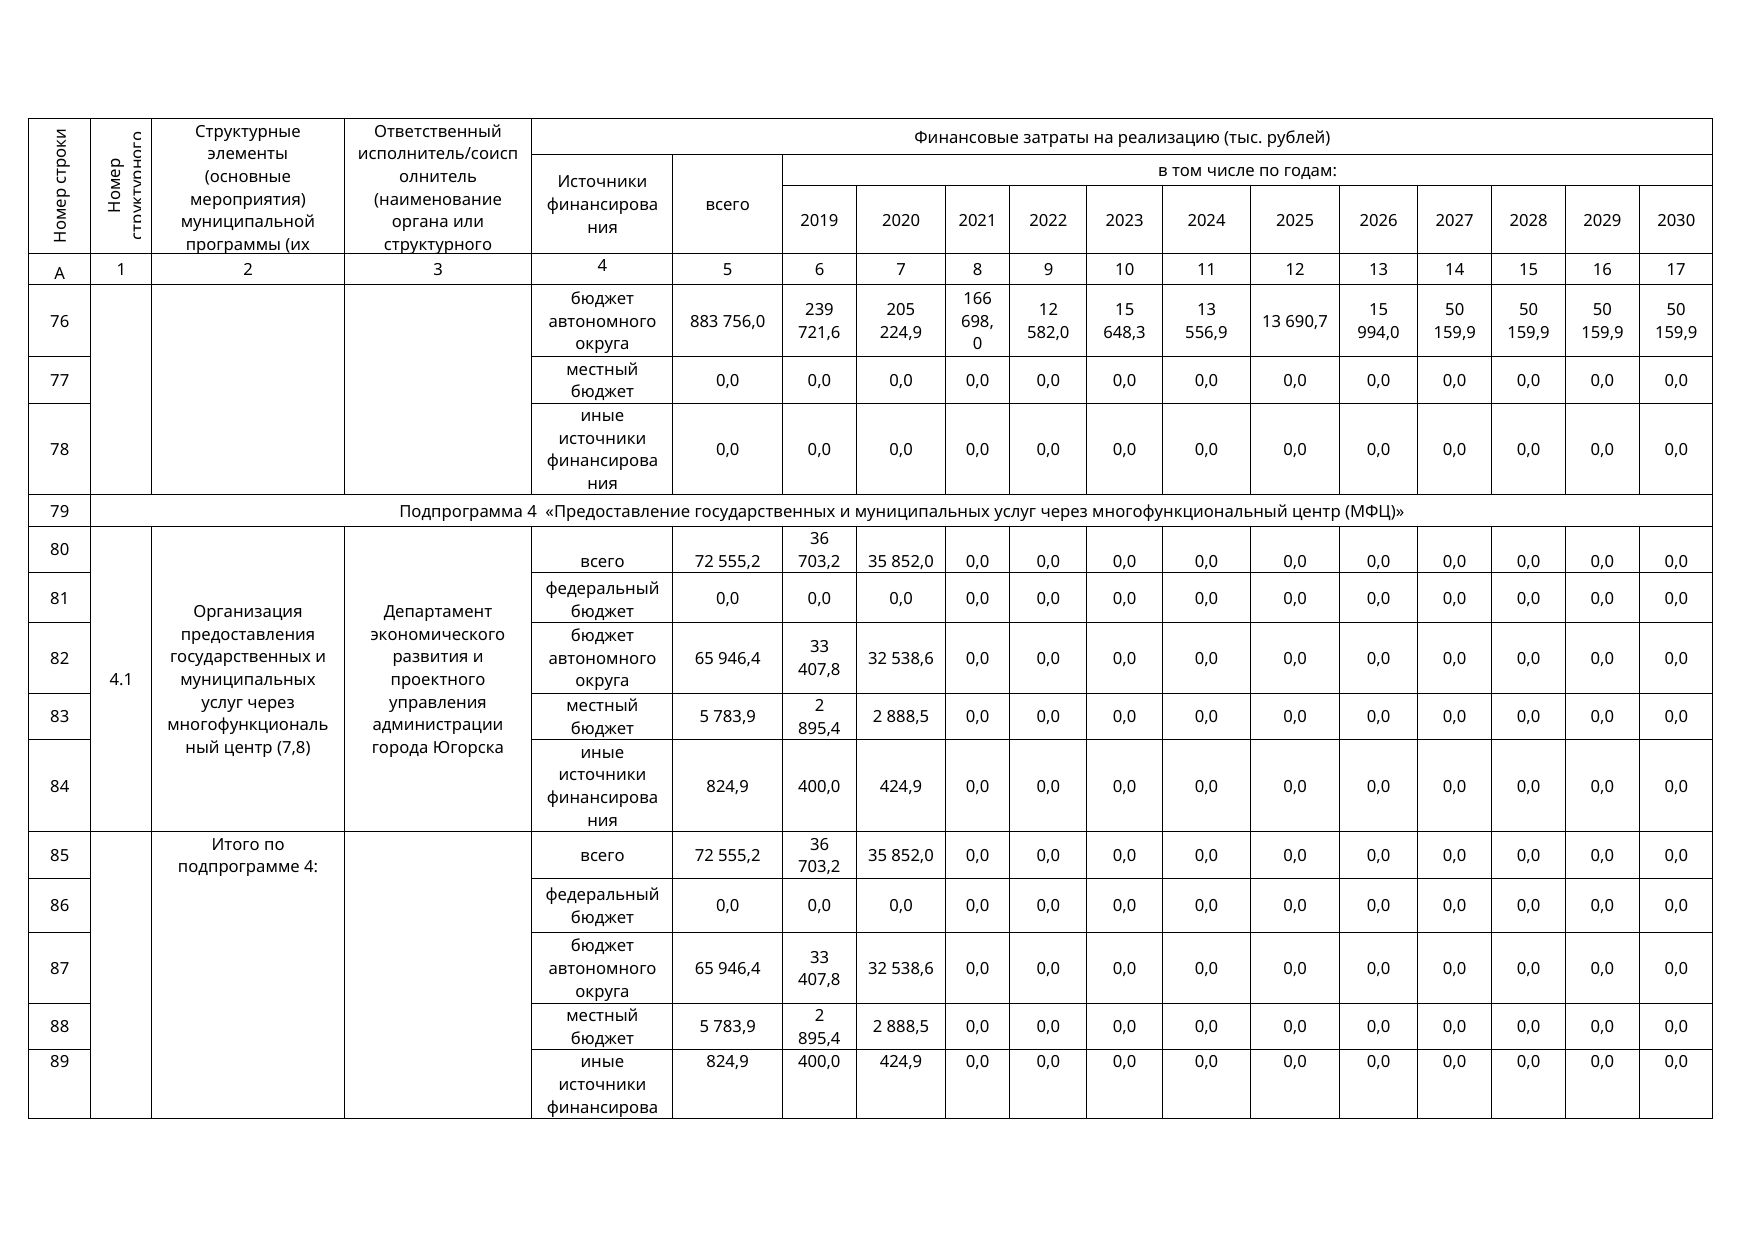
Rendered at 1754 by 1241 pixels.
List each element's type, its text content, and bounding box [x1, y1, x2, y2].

table_cell 0,0 [1566, 879, 1639, 932]
table_cell 84 [29, 740, 90, 831]
table_cell 0,0 [1340, 573, 1417, 622]
table_cell 0,0 [1010, 623, 1086, 692]
table_cell 0,0 [1340, 933, 1417, 1003]
table_cell федеральный бюджет [532, 879, 672, 932]
table_cell 400,0 [783, 740, 856, 831]
table_cell 0,0 [1163, 879, 1250, 932]
table_cell 0,0 [1640, 879, 1712, 932]
table_cell 0,0 [1010, 832, 1086, 878]
table_cell 0,0 [783, 357, 856, 402]
table_cell 0,0 [1163, 404, 1250, 494]
table_cell 0,0 [1010, 573, 1086, 622]
table_cell 15 [1492, 254, 1565, 284]
table_cell 11 [1163, 254, 1250, 284]
table_cell 0,0 [1251, 879, 1339, 932]
table_cell в том числе по годам: [783, 155, 1712, 185]
table_cell 0,0 [1087, 694, 1162, 739]
table_cell 0,0 [1340, 740, 1417, 831]
table_cell 0,0 [946, 1050, 1009, 1118]
table_cell 0,0 [857, 404, 945, 494]
table_cell всего [532, 527, 672, 572]
table_cell 13 690,7 [1251, 285, 1339, 356]
table_cell 424,9 [857, 740, 945, 831]
table_cell 85 [29, 832, 90, 878]
table_cell 883 756,0 [673, 285, 782, 356]
table_cell 400,0 [783, 1050, 856, 1118]
table_cell 3 [345, 254, 531, 284]
table_cell 0,0 [1640, 694, 1712, 739]
table_cell 0,0 [1418, 357, 1491, 402]
table_cell 13 556,9 [1163, 285, 1250, 356]
table_cell 0,0 [1340, 527, 1417, 572]
table_cell Подпрограмма 4 «Предоставление государственных и муниципальных услуг через многофункциональный центр (МФЦ)» [91, 495, 1712, 526]
table_cell 72 555,2 [673, 832, 782, 878]
table_cell 0,0 [1087, 1004, 1162, 1049]
table_cell 0,0 [1087, 357, 1162, 402]
table_cell 76 [29, 285, 90, 356]
table_cell всего [532, 832, 672, 878]
table_cell 50 159,9 [1640, 285, 1712, 356]
table_cell 0,0 [1163, 740, 1250, 831]
table_cell 0,0 [946, 623, 1009, 692]
table_cell 86 [29, 879, 90, 932]
table_cell 0,0 [1163, 1004, 1250, 1049]
table_cell 0,0 [1251, 527, 1339, 572]
table_cell 0,0 [1163, 623, 1250, 692]
table_cell 0,0 [1492, 933, 1565, 1003]
table_cell 0,0 [673, 357, 782, 402]
table_cell 0,0 [1340, 694, 1417, 739]
table_cell бюджет автономного округа [532, 285, 672, 356]
table_cell 2030 [1640, 186, 1712, 253]
table_cell 0,0 [1640, 832, 1712, 878]
table_cell 0,0 [1566, 404, 1639, 494]
table_cell 2028 [1492, 186, 1565, 253]
table_cell 36 703,2 [783, 527, 856, 572]
table_cell 0,0 [946, 527, 1009, 572]
table_cell 0,0 [1010, 1004, 1086, 1049]
table_cell 0,0 [1087, 404, 1162, 494]
table_cell 72 555,2 [673, 527, 782, 572]
table_cell 0,0 [1251, 1004, 1339, 1049]
table_cell 2027 [1418, 186, 1491, 253]
table_cell местный бюджет [532, 357, 672, 402]
table_cell 2025 [1251, 186, 1339, 253]
table_header Ответственный исполнитель/соисполнитель (наименование органа или структурного подразделения, учреждения) [345, 119, 531, 253]
table_cell 8 [946, 254, 1009, 284]
table_cell 0,0 [1087, 527, 1162, 572]
table_cell 35 852,0 [857, 527, 945, 572]
table_cell 0,0 [1566, 740, 1639, 831]
table_cell 0,0 [946, 832, 1009, 878]
table_cell 50 159,9 [1418, 285, 1491, 356]
table_cell 2026 [1340, 186, 1417, 253]
table_cell 0,0 [1492, 1050, 1565, 1118]
table_cell 78 [29, 404, 90, 494]
table_cell А [29, 254, 90, 284]
table_cell 0,0 [1340, 404, 1417, 494]
table_cell 16 [1566, 254, 1639, 284]
table_cell 0,0 [673, 573, 782, 622]
table_cell 0,0 [1566, 832, 1639, 878]
table_cell 0,0 [1163, 357, 1250, 402]
table_cell 0,0 [1640, 404, 1712, 494]
table_cell 33 407,8 [783, 933, 856, 1003]
table_cell 32 538,6 [857, 623, 945, 692]
table_cell 83 [29, 694, 90, 739]
table_cell 0,0 [1340, 357, 1417, 402]
table_cell 13 [1340, 254, 1417, 284]
table_cell 0,0 [1418, 1004, 1491, 1049]
table_header Финансовые затраты на реализацию (тыс. рублей) [532, 119, 1712, 154]
table_cell [91, 832, 151, 1118]
table_cell 0,0 [783, 573, 856, 622]
table_cell 0,0 [1640, 357, 1712, 402]
table_cell 2023 [1087, 186, 1162, 253]
table_cell 50 159,9 [1566, 285, 1639, 356]
table_cell 0,0 [1163, 832, 1250, 878]
table_cell 0,0 [1418, 404, 1491, 494]
table_cell 77 [29, 357, 90, 402]
table_cell 12 [1251, 254, 1339, 284]
table_cell Организация предоставления государственных и муниципальных услуг через многофункциональный центр (7,8) [152, 527, 344, 831]
table_cell 2 895,4 [783, 694, 856, 739]
table_cell 0,0 [946, 404, 1009, 494]
table_cell 424,9 [857, 1050, 945, 1118]
table_cell 0,0 [1087, 740, 1162, 831]
table_cell 4.1 [91, 527, 151, 831]
table_cell 0,0 [1418, 879, 1491, 932]
table_cell 0,0 [1418, 832, 1491, 878]
table_cell 0,0 [1640, 623, 1712, 692]
table_cell 0,0 [673, 879, 782, 932]
table_cell 824,9 [673, 1050, 782, 1118]
table_cell 0,0 [1492, 879, 1565, 932]
table_cell 32 538,6 [857, 933, 945, 1003]
table_cell [345, 832, 531, 1118]
table_cell 88 [29, 1004, 90, 1049]
table_cell 0,0 [1010, 1050, 1086, 1118]
table_cell 0,0 [1492, 832, 1565, 878]
table_cell 2 888,5 [857, 1004, 945, 1049]
table_cell 4 [532, 254, 672, 284]
table_cell 0,0 [1418, 573, 1491, 622]
table_cell 82 [29, 623, 90, 692]
table_cell 5 783,9 [673, 694, 782, 739]
table_cell 0,0 [1418, 1050, 1491, 1118]
table_cell 2 [152, 254, 344, 284]
table_cell иные источники финансирования [532, 404, 672, 494]
table_cell 0,0 [946, 573, 1009, 622]
table_cell Департамент экономического развития и проектного управления администрации города Югорска [345, 527, 531, 831]
table_header Номер структурного элемента (основного мероприятия) [91, 119, 151, 253]
table_cell 14 [1418, 254, 1491, 284]
table_cell 89 [29, 1050, 90, 1118]
table_cell 0,0 [1418, 933, 1491, 1003]
table_cell 0,0 [857, 879, 945, 932]
table_cell 0,0 [673, 404, 782, 494]
table_cell 0,0 [1566, 694, 1639, 739]
table_cell местный бюджет [532, 694, 672, 739]
table_cell 0,0 [1640, 740, 1712, 831]
table_cell 0,0 [1010, 527, 1086, 572]
table_cell 0,0 [1566, 623, 1639, 692]
table_cell 15 994,0 [1340, 285, 1417, 356]
table_cell 7 [857, 254, 945, 284]
table_cell всего [673, 155, 782, 253]
table_cell 5 783,9 [673, 1004, 782, 1049]
table_cell 15 648,3 [1087, 285, 1162, 356]
table_cell 0,0 [783, 404, 856, 494]
table_cell иные источники финансирования [532, 1050, 672, 1118]
table_cell 65 946,4 [673, 933, 782, 1003]
table_cell 0,0 [1163, 527, 1250, 572]
table_cell 79 [29, 495, 90, 526]
table_cell 0,0 [1492, 694, 1565, 739]
table_cell 0,0 [1566, 1004, 1639, 1049]
table_cell 65 946,4 [673, 623, 782, 692]
table_cell 0,0 [1418, 740, 1491, 831]
table_cell 0,0 [1010, 740, 1086, 831]
table_cell 0,0 [1010, 694, 1086, 739]
table_cell 0,0 [1251, 832, 1339, 878]
table_cell иные источники финансирования [532, 740, 672, 831]
table_cell 0,0 [1492, 527, 1565, 572]
table_cell 824,9 [673, 740, 782, 831]
table_cell 0,0 [1492, 740, 1565, 831]
table_cell 0,0 [1492, 1004, 1565, 1049]
table_cell 0,0 [1566, 1050, 1639, 1118]
table_cell 2022 [1010, 186, 1086, 253]
table_cell 0,0 [1251, 1050, 1339, 1118]
table_cell 12 582,0 [1010, 285, 1086, 356]
table_cell 0,0 [946, 879, 1009, 932]
table_cell Итого по подпрограмме 4: [152, 832, 344, 1118]
table_cell 0,0 [1492, 623, 1565, 692]
table_cell 0,0 [1566, 527, 1639, 572]
table_cell 1 [91, 254, 151, 284]
table_cell 0,0 [946, 357, 1009, 402]
table_cell 205 224,9 [857, 285, 945, 356]
table_cell 0,0 [1640, 1050, 1712, 1118]
table_cell 166 698,0 [946, 285, 1009, 356]
table_cell 6 [783, 254, 856, 284]
table_cell 0,0 [1251, 740, 1339, 831]
table_cell 10 [1087, 254, 1162, 284]
table_cell 0,0 [857, 357, 945, 402]
table_cell местный бюджет [532, 1004, 672, 1049]
table_cell 0,0 [1340, 623, 1417, 692]
table_cell 0,0 [1163, 694, 1250, 739]
table_cell 239 721,6 [783, 285, 856, 356]
table_cell 0,0 [1340, 1004, 1417, 1049]
table_cell 0,0 [1640, 933, 1712, 1003]
table_cell 0,0 [1640, 527, 1712, 572]
table_cell 0,0 [1492, 404, 1565, 494]
table_cell 0,0 [1087, 1050, 1162, 1118]
table_cell 0,0 [1492, 573, 1565, 622]
table_cell 5 [673, 254, 782, 284]
table_cell 0,0 [1010, 357, 1086, 402]
table_cell 0,0 [1566, 573, 1639, 622]
table_cell 0,0 [946, 694, 1009, 739]
table_cell 0,0 [1010, 879, 1086, 932]
table_cell 0,0 [1163, 933, 1250, 1003]
table_cell 0,0 [1163, 1050, 1250, 1118]
table_cell 0,0 [1566, 357, 1639, 402]
table_cell 17 [1640, 254, 1712, 284]
table_cell 0,0 [857, 573, 945, 622]
table_cell 0,0 [1087, 832, 1162, 878]
table_cell 0,0 [1340, 879, 1417, 932]
table_cell 2024 [1163, 186, 1250, 253]
table_cell 0,0 [1251, 694, 1339, 739]
table_cell 0,0 [946, 1004, 1009, 1049]
table_cell 0,0 [783, 879, 856, 932]
table_header Номер строки [29, 119, 90, 253]
table_cell бюджет автономного округа [532, 623, 672, 692]
table_cell бюджет автономного округа [532, 933, 672, 1003]
table_cell 36 703,2 [783, 832, 856, 878]
table_cell 0,0 [1163, 573, 1250, 622]
table_cell 0,0 [1087, 879, 1162, 932]
table_cell 0,0 [1418, 623, 1491, 692]
table_cell 0,0 [1087, 933, 1162, 1003]
table_cell 0,0 [1340, 832, 1417, 878]
table_cell 2 888,5 [857, 694, 945, 739]
table_cell 0,0 [1251, 357, 1339, 402]
table_cell 35 852,0 [857, 832, 945, 878]
table_cell 0,0 [1492, 357, 1565, 402]
table_cell 81 [29, 573, 90, 622]
table_cell 2020 [857, 186, 945, 253]
table_cell 0,0 [1566, 933, 1639, 1003]
table_cell 0,0 [1640, 1004, 1712, 1049]
table_cell 0,0 [1010, 404, 1086, 494]
table_cell 0,0 [1251, 404, 1339, 494]
table_cell 2 895,4 [783, 1004, 856, 1049]
table_cell 0,0 [1640, 573, 1712, 622]
table_cell 0,0 [1418, 527, 1491, 572]
table_cell 0,0 [1251, 933, 1339, 1003]
table_cell 50 159,9 [1492, 285, 1565, 356]
table_cell 0,0 [1251, 623, 1339, 692]
table_cell Источники финансирования [532, 155, 672, 253]
table_cell 87 [29, 933, 90, 1003]
table_cell 80 [29, 527, 90, 572]
table_cell 0,0 [1087, 573, 1162, 622]
table_cell 0,0 [1087, 623, 1162, 692]
table_cell 2021 [946, 186, 1009, 253]
table_cell федеральный бюджет [532, 573, 672, 622]
table_cell 0,0 [1418, 694, 1491, 739]
table_header Структурные элементы (основные мероприятия) муниципальной программы (их связь с целевыми показателями муниципальной программы) [152, 119, 344, 253]
table_cell 2029 [1566, 186, 1639, 253]
table_cell 0,0 [946, 933, 1009, 1003]
table_cell 33 407,8 [783, 623, 856, 692]
table_cell 0,0 [946, 740, 1009, 831]
table_cell 9 [1010, 254, 1086, 284]
table_cell 0,0 [1251, 573, 1339, 622]
table_cell 2019 [783, 186, 856, 253]
table_cell 0,0 [1340, 1050, 1417, 1118]
table_cell 0,0 [1010, 933, 1086, 1003]
